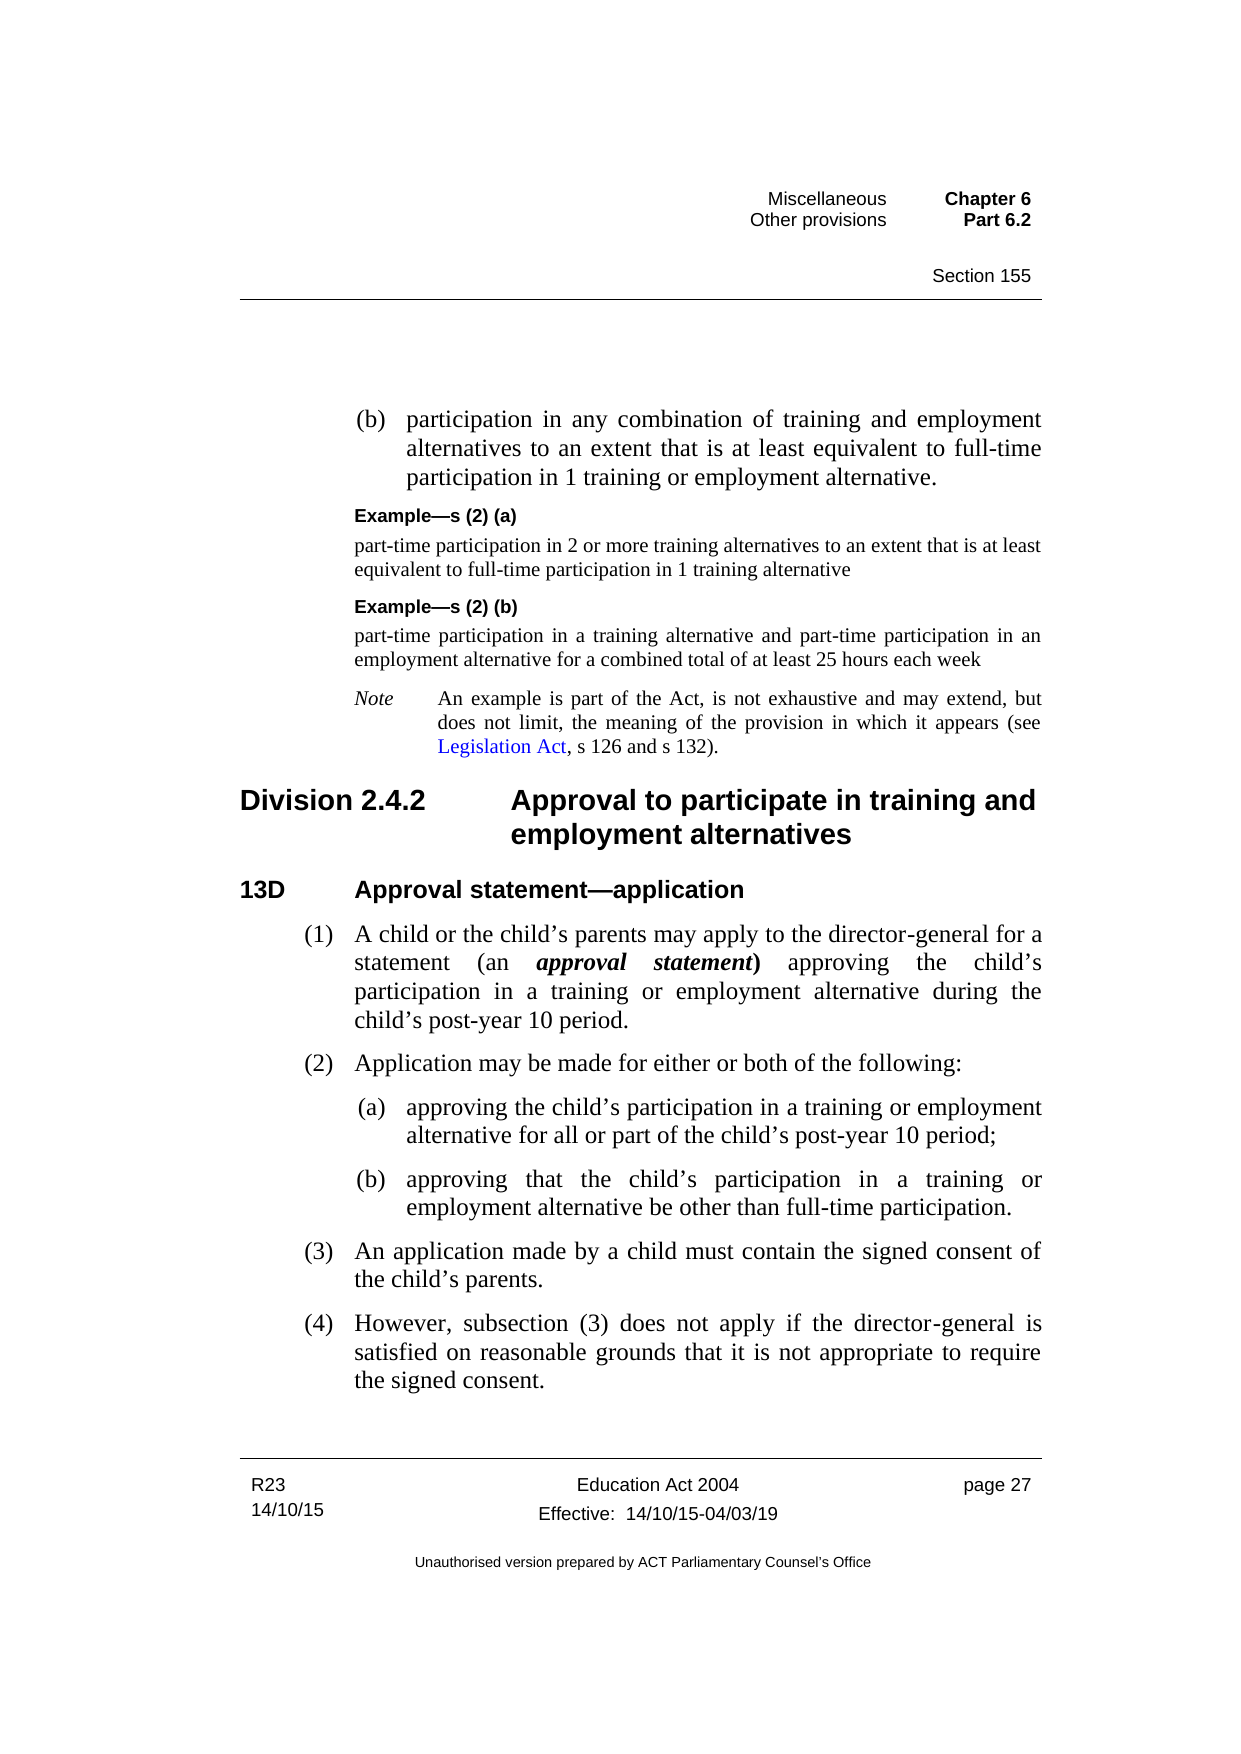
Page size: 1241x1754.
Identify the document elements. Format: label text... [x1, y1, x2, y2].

text (b) participation in any combination of training and employment alternatives to an extent that is at least equivalent to full-time participation in 1 training or employment alternative. [239, 404, 1042, 490]
text Note An example is part of the Act, is not exhaustive and may extend, but does not limit, the meaning of the provision in which it appears (see Legislation Act, s 126 and s 132). [354, 686, 1042, 758]
text (1) A child or the child’s parents may apply to the director-general for a statement (an approval statement) approving the child’s participation in a training or employment alternative during the child’s post-year 10 period. [239, 919, 1042, 1034]
text Example—s (2) (b) [354, 596, 1042, 617]
text 13D Approval statement—application [239, 875, 1042, 904]
text (2) Application may be made for either or both of the following: [239, 1048, 1042, 1077]
text (a) approving the child’s participation in a training or employment alternative for all or part of the child’s post-year 10 period; [239, 1092, 1042, 1149]
text part-time participation in 2 or more training alternatives to an extent that is at least equivalent to full-time participation in 1 training alternative [354, 533, 1042, 581]
text (4) However, subsection (3) does not apply if the director-general is satisfied on reasonable grounds that it is not appropriate to require the signed consent. [239, 1308, 1042, 1394]
text (3) An application made by a child must contain the signed consent of the child’s parents. [239, 1236, 1042, 1293]
text Example—s (2) (a) [354, 505, 1042, 527]
text (b) approving that the child’s participation in a training or employment alternative be other than full-time participation. [239, 1164, 1042, 1221]
text Division 2.4.2 Approval to participate in training and employment alternatives [239, 783, 1042, 850]
text part-time participation in a training alternative and part-time participation in an employment alternative for a combined total of at least 25 hours each week [354, 623, 1042, 671]
